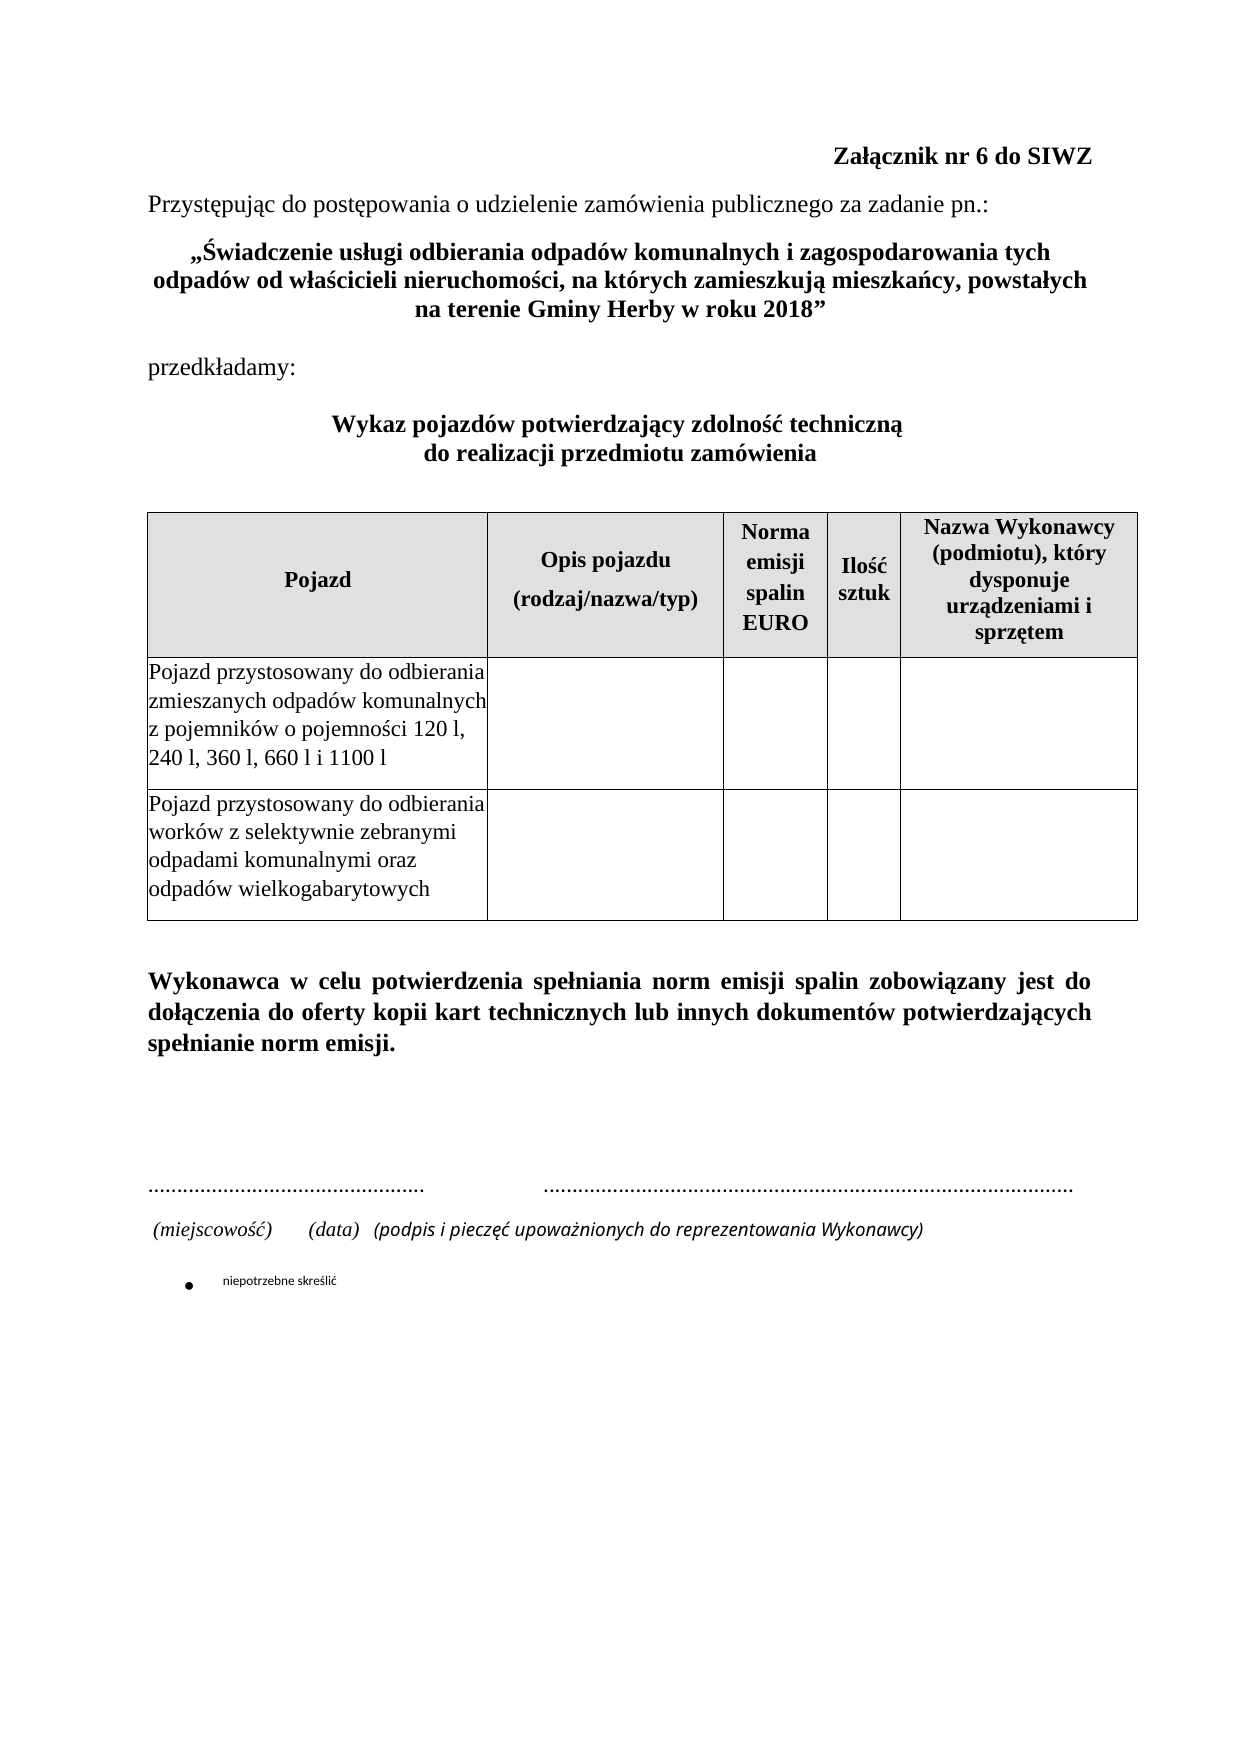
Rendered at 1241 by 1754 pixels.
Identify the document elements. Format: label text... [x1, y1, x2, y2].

list niepotrzebne skreślić [185, 1272, 1092, 1300]
table_cell [828, 658, 900, 789]
table_cell [724, 658, 827, 789]
text (miejscowość) (data) (podpis i pieczęć upoważnionych do reprezentowania Wykonawcy) [148, 1217, 1092, 1242]
text przedkładamy: [148, 352, 1092, 381]
table_header Opis pojazdu (rodzaj/nazwa/typ) [488, 513, 723, 657]
table_header Nazwa Wykonawcy (podmiotu), który dysponuje urządzeniami i sprzętem [901, 513, 1137, 657]
table_cell [901, 658, 1137, 789]
table_header Ilość sztuk [828, 513, 900, 657]
text Załącznik nr 6 do SIWZ [148, 141, 1092, 170]
table_cell Pojazd przystosowany do odbierania zmieszanych odpadów komunalnych z pojemników o pojemności 120 l, 240 l, 360 l, 660 l i 1100 l [148, 658, 487, 789]
table_cell [488, 658, 723, 789]
table_cell Pojazd przystosowany do odbierania worków z selektywnie zebranymi odpadami komunalnymi oraz odpadów wielkogabarytowych [148, 790, 487, 920]
table_header Pojazd [148, 513, 487, 657]
text „Świadczenie usługi odbierania odpadów komunalnych i zagospodarowania tych odpadów od właścicieli nieruchomości, na których zamieszkują mieszkańcy, powstałych na terenie Gminy Herby w roku 2018” [148, 237, 1092, 323]
table_cell [724, 790, 827, 920]
table_cell [828, 790, 900, 920]
text Wykaz pojazdów potwierdzający zdolność techniczną do realizacji przedmiotu zamówienia [148, 409, 1092, 467]
text Przystępując do postępowania o udzielenie zamówienia publicznego za zadanie pn.: [148, 189, 1092, 218]
table_cell [901, 790, 1137, 920]
text ................................................ ............................................................................................ [148, 1170, 1092, 1198]
text Wykonawca w celu potwierdzenia spełniania norm emisji spalin zobowiązany jest do dołączenia do oferty kopii kart technicznych lub innych dokumentów potwierdzających spełnianie norm emisji. [148, 966, 1092, 1057]
table_header Norma emisji spalin EURO [724, 513, 827, 657]
table_cell [488, 790, 723, 920]
